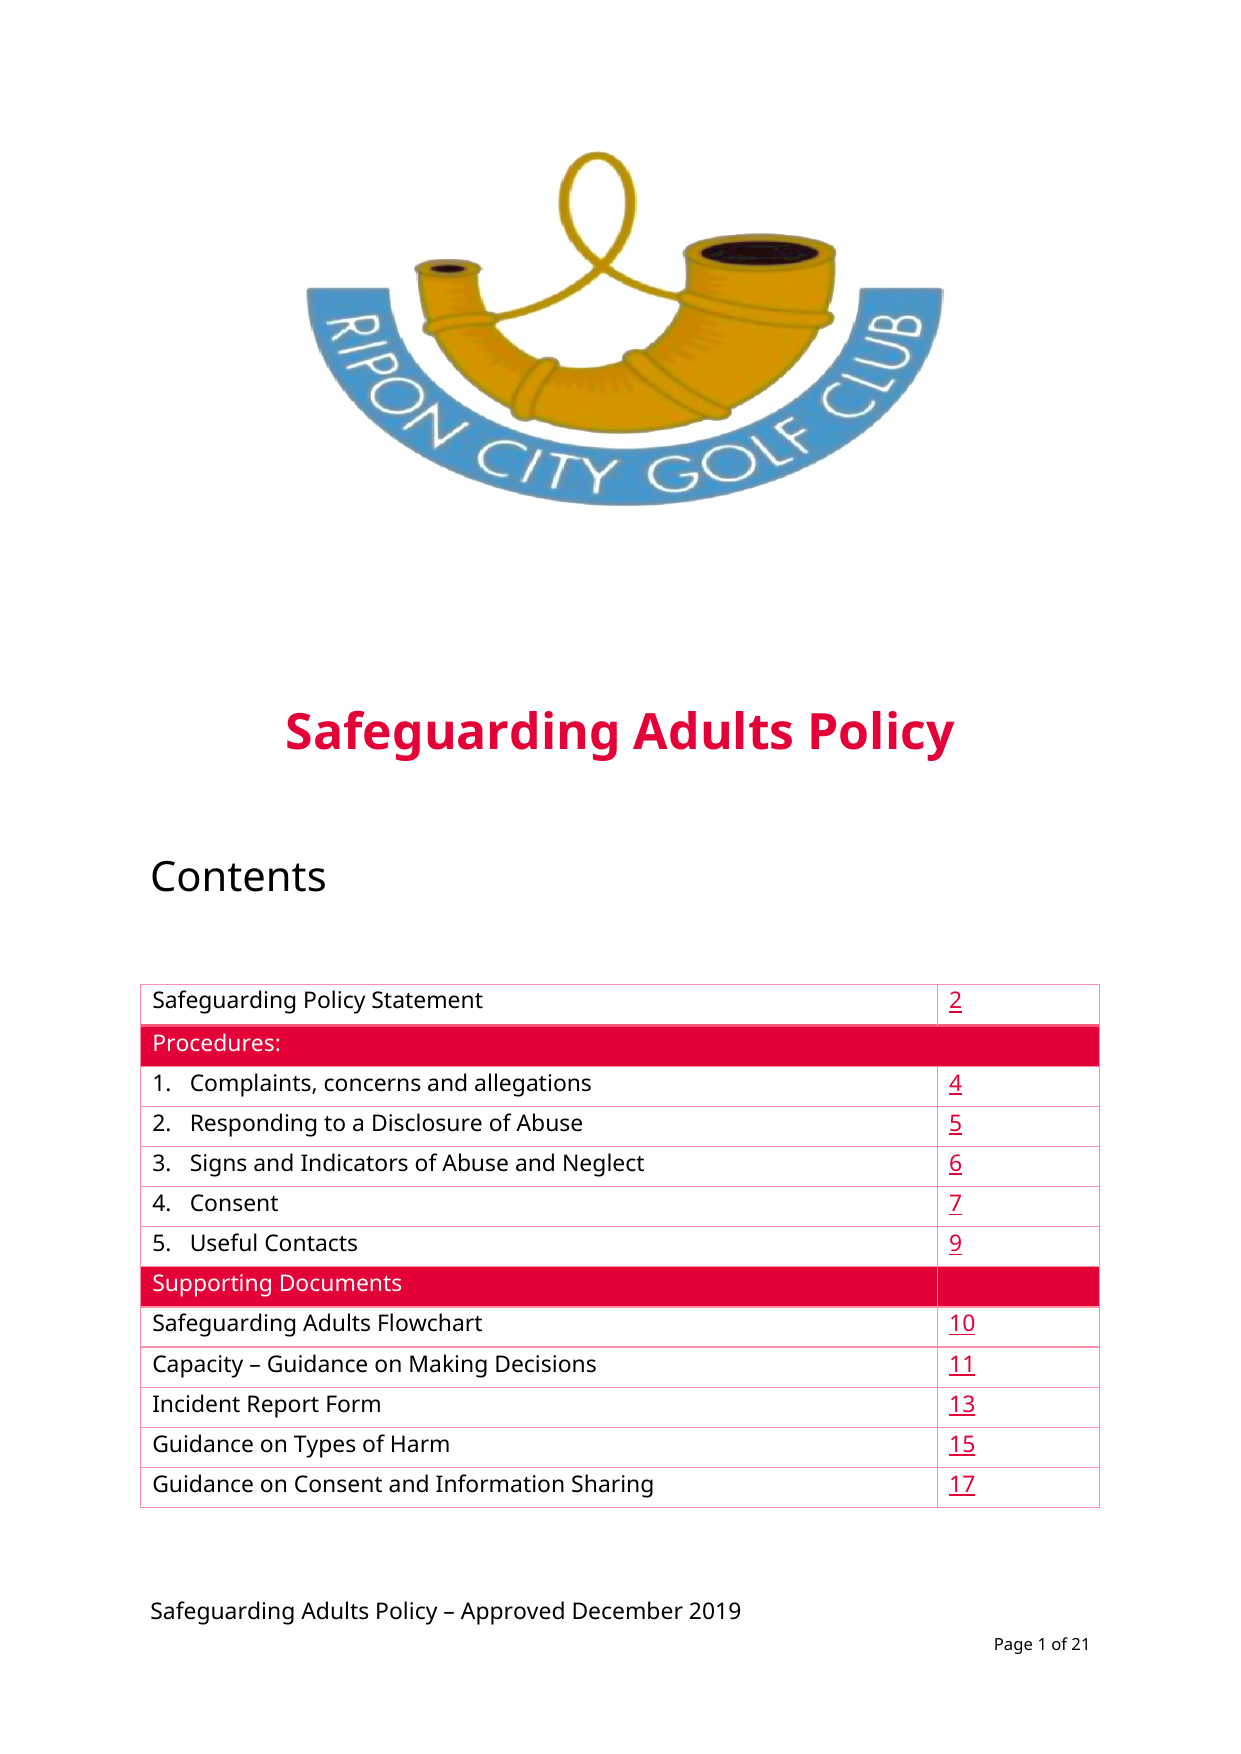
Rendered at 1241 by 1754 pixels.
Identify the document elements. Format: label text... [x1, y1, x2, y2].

table_cell Incident Report Form [141, 1388, 937, 1427]
table_cell 5 [938, 1107, 1099, 1146]
table_cell Complaints, concerns and allegations [141, 1067, 937, 1106]
picture [256, 150, 984, 530]
table_cell 4 [938, 1067, 1099, 1106]
table_cell 10 [938, 1308, 1099, 1346]
table_cell Consent [141, 1187, 937, 1226]
table_header 2 [938, 985, 1099, 1023]
table_cell Useful Contacts [141, 1227, 937, 1266]
table_cell Responding to a Disclosure of Abuse [141, 1107, 937, 1146]
table_cell 15 [938, 1428, 1099, 1467]
table_cell Guidance on Types of Harm [141, 1428, 937, 1467]
table_cell 9 [938, 1227, 1099, 1266]
table_cell Signs and Indicators of Abuse and Neglect [141, 1147, 937, 1186]
table_cell 6 [938, 1147, 1099, 1186]
table_cell 7 [938, 1187, 1099, 1226]
table_cell 13 [938, 1388, 1099, 1427]
table_cell Safeguarding Adults Flowchart [141, 1308, 937, 1346]
text Safeguarding Adults Policy [150, 696, 1090, 764]
table_cell 17 [938, 1468, 1099, 1507]
table_cell 11 [938, 1348, 1099, 1387]
table_cell [938, 1267, 1099, 1306]
table_cell Supporting Documents [141, 1267, 937, 1306]
table_header Safeguarding Policy Statement [141, 985, 937, 1023]
table_cell Guidance on Consent and Information Sharing [141, 1468, 937, 1507]
table_cell Procedures: [141, 1027, 1099, 1066]
table_cell Capacity – Guidance on Making Decisions [141, 1348, 937, 1387]
text Contents [150, 847, 1090, 904]
